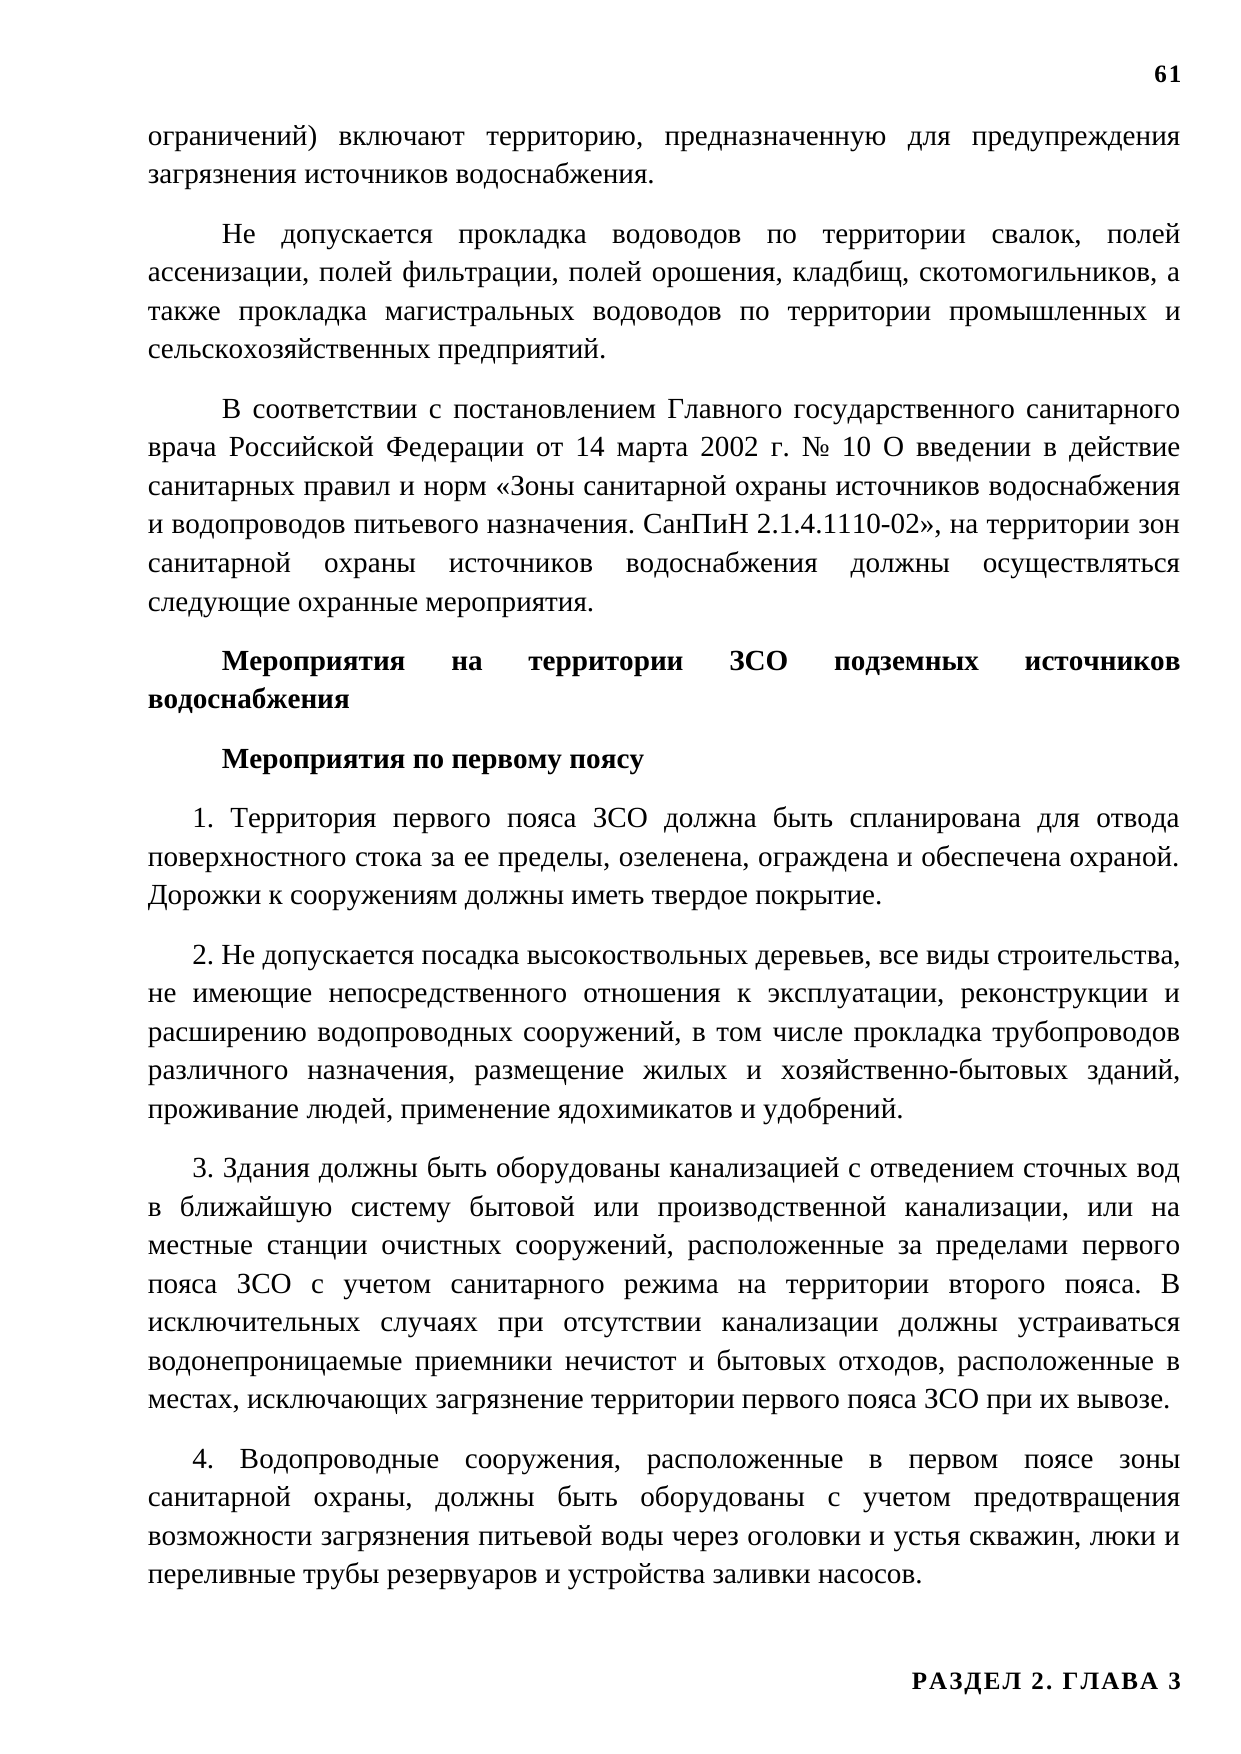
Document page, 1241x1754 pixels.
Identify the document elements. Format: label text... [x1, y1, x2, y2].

text 1. Территория первого пояса ЗСО должна быть спланирована для отвода поверхностного стока за ее пределы, озеленена, ограждена и обеспечена охраной. Дорожки к сооружениям должны иметь твердое покрытие. [148, 800, 1181, 911]
text 2. Не допускается посадка высокоствольных деревьев, все виды строительства, не имеющие непосредственного отношения к эксплуатации, реконструкции и расширению водопроводных сооружений, в том числе прокладка трубопроводов различного назначения, размещение жилых и хозяйственно-бытовых зданий, проживание людей, применение ядохимикатов и удобрений. [148, 937, 1181, 1124]
text Мероприятия на территории ЗСО подземных источников водоснабжения [148, 643, 1181, 715]
text Мероприятия по первому поясу [148, 741, 1181, 774]
text 4. Водопроводные сооружения, расположенные в первом поясе зоны санитарной охраны, должны быть оборудованы с учетом предотвращения возможности загрязнения питьевой воды через оголовки и устья скважин, люки и переливные трубы резервуаров и устройства заливки насосов. [148, 1441, 1181, 1590]
text 3. Здания должны быть оборудованы канализацией с отведением сточных вод в ближайшую систему бытовой или производственной канализации, или на местные станции очистных сооружений, расположенные за пределами первого пояса ЗСО с учетом санитарного режима на территории второго пояса. В исключительных случаях при отсутствии канализации должны устраиваться водонепроницаемые приемники нечистот и бытовых отходов, расположенные в местах, исключающих загрязнение территории первого пояса ЗСО при их вывозе. [148, 1150, 1181, 1415]
text В соответствии с постановлением Главного государственного санитарного врача Российской Федерации от 14 марта 2002 г. № 10 О введении в действие санитарных правил и норм «Зоны санитарной охраны источников водоснабжения и водопроводов питьевого назначения. СанПиН 2.1.4.1110-02», на территории зон санитарной охраны источников водоснабжения должны осуществляться следующие охранные мероприятия. [148, 391, 1181, 617]
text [148, 118, 1181, 190]
text Не допускается прокладка водоводов по территории свалок, полей ассенизации, полей фильтрации, полей орошения, кладбищ, скотомогильников, а также прокладка магистральных водоводов по территории промышленных и сельскохозяйственных предприятий. [148, 216, 1181, 365]
